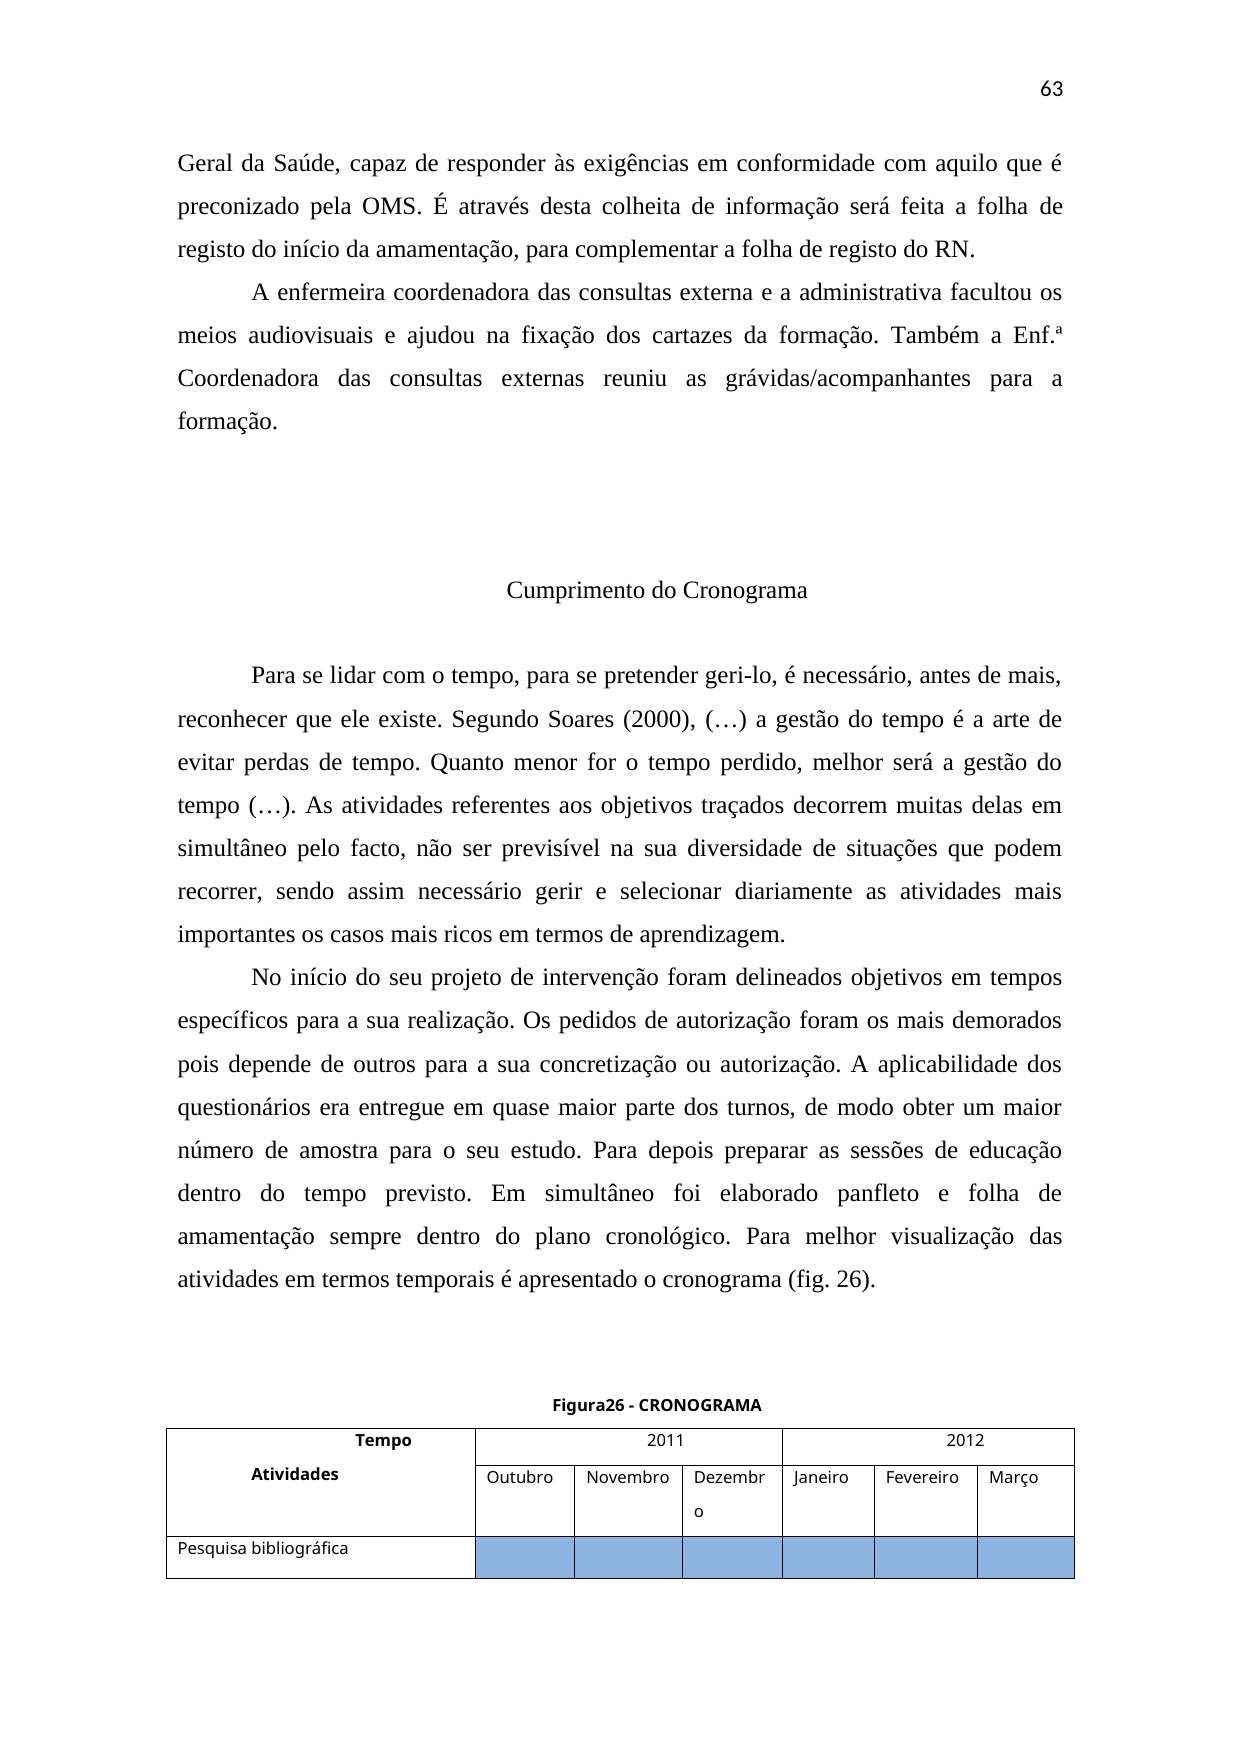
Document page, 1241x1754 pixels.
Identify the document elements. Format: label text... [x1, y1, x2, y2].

table_cell Janeiro [783, 1466, 874, 1536]
table_header 2012 [783, 1429, 1074, 1464]
table_cell [683, 1537, 782, 1578]
text Para se lidar com o tempo, para se pretender geri-lo, é necessário, antes de mais, reconhecer que ele existe. Segundo Soares (2000), (…) a gestão do tempo é a arte de evitar perdas de tempo. Quanto menor for o tempo perdido, melhor será a gestão do tempo (…). As atividades referentes aos objetivos traçados decorrem muitas delas em simultâneo pelo facto, não ser previsível na sua diversidade de situações que podem recorrer, sendo assim necessário gerir e selecionar diariamente as atividades mais importantes os casos mais ricos em termos de aprendizagem. [177, 661, 1063, 948]
table_cell [476, 1537, 574, 1578]
table_cell Março [978, 1466, 1074, 1536]
table_cell [875, 1537, 977, 1578]
text Cumprimento do Cronograma [177, 575, 1063, 604]
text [177, 148, 1063, 263]
table_cell Novembro [575, 1466, 682, 1536]
table_cell [783, 1537, 874, 1578]
text No início do seu projeto de intervenção foram delineados objetivos em tempos específicos para a sua realização. Os pedidos de autorização foram os mais demorados pois depende de outros para a sua concretização ou autorização. A aplicabilidade dos questionários era entregue em quase maior parte dos turnos, de modo obter um maior número de amostra para o seu estudo. Para depois preparar as sessões de educação dentro do tempo previsto. Em simultâneo foi elaborado panfleto e folha de amamentação sempre dentro do plano cronológico. Para melhor visualização das atividades em termos temporais é apresentado o cronograma (fig. 26). [177, 962, 1063, 1293]
table_cell [575, 1537, 682, 1578]
table_cell Outubro [476, 1466, 574, 1536]
table_cell Dezembro [683, 1466, 782, 1536]
text A enfermeira coordenadora das consultas externa e a administrativa facultou os meios audiovisuais e ajudou na fixação dos cartazes da formação. Também a Enf.ª Coordenadora das consultas externas reuniu as grávidas/acompanhantes para a formação. [177, 277, 1063, 435]
table_cell Fevereiro [875, 1466, 977, 1536]
text Figura26 - CRONOGRAMA [177, 1394, 1063, 1416]
table_header 2011 [476, 1429, 782, 1464]
table_cell Pesquisa bibliográfica [167, 1537, 475, 1578]
table_cell [978, 1537, 1074, 1578]
table_header Tempo Atividades [167, 1429, 475, 1536]
